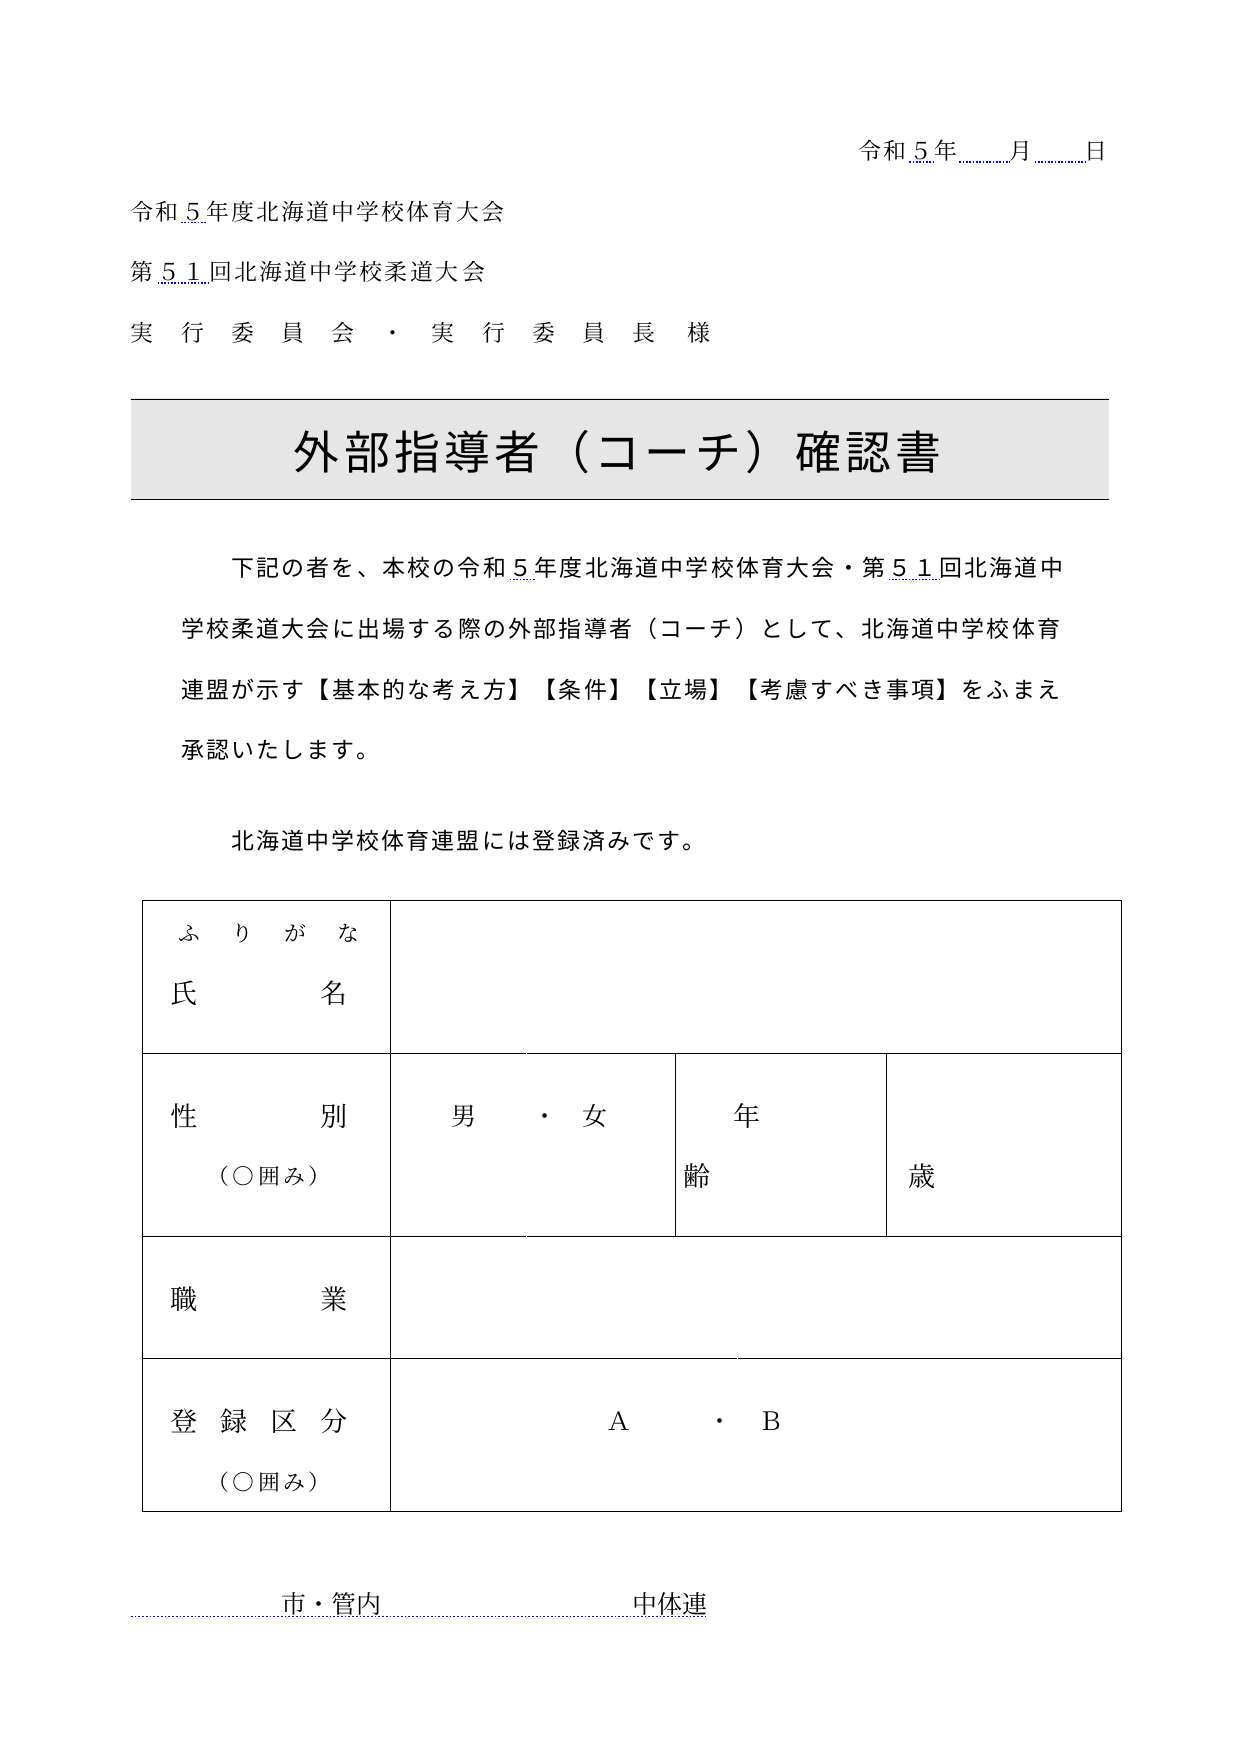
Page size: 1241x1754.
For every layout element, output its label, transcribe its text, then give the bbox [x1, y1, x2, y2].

table_header ふ り が な 氏 名 [143, 901, 390, 1053]
table_cell 登録区分 （○囲み） [143, 1359, 390, 1511]
text 令和５年 月 日 [131, 119, 1109, 180]
text 令和５年度北海道中学校体育大会 [131, 180, 1109, 240]
table_header [391, 901, 1121, 1053]
table_cell Ａ ・ [391, 1359, 737, 1511]
table_cell 職 業 [143, 1237, 390, 1358]
table_cell [391, 1237, 1121, 1358]
table_cell 年 齢 [676, 1054, 886, 1236]
table_cell ・ 女 [527, 1054, 675, 1236]
text 外部指導者（コーチ）確認書 [131, 400, 1109, 499]
table_cell Ｂ [738, 1359, 1121, 1511]
text 市・管内 中体連 [131, 1572, 1109, 1633]
table_cell 歳 [887, 1054, 1121, 1236]
text 下記の者を、本校の令和５年度北海道中学校体育大会・第５１回北海道中学校柔道大会に出場する際の外部指導者（コーチ）として、北海道中学校体育連盟が示す【基本的な考え方】【条件】【立場】【考慮すべき事項】をふまえ承認いたします。 [174, 537, 1066, 779]
table_cell 性 別 （○囲み） [143, 1054, 390, 1236]
text 実行委員会・実行委員長様 [131, 301, 1109, 362]
text 北海道中学校体育連盟には登録済みです。 [174, 809, 1066, 870]
text 第５１回北海道中学校柔道大会 [131, 240, 1109, 301]
table_cell 男 [391, 1054, 527, 1236]
